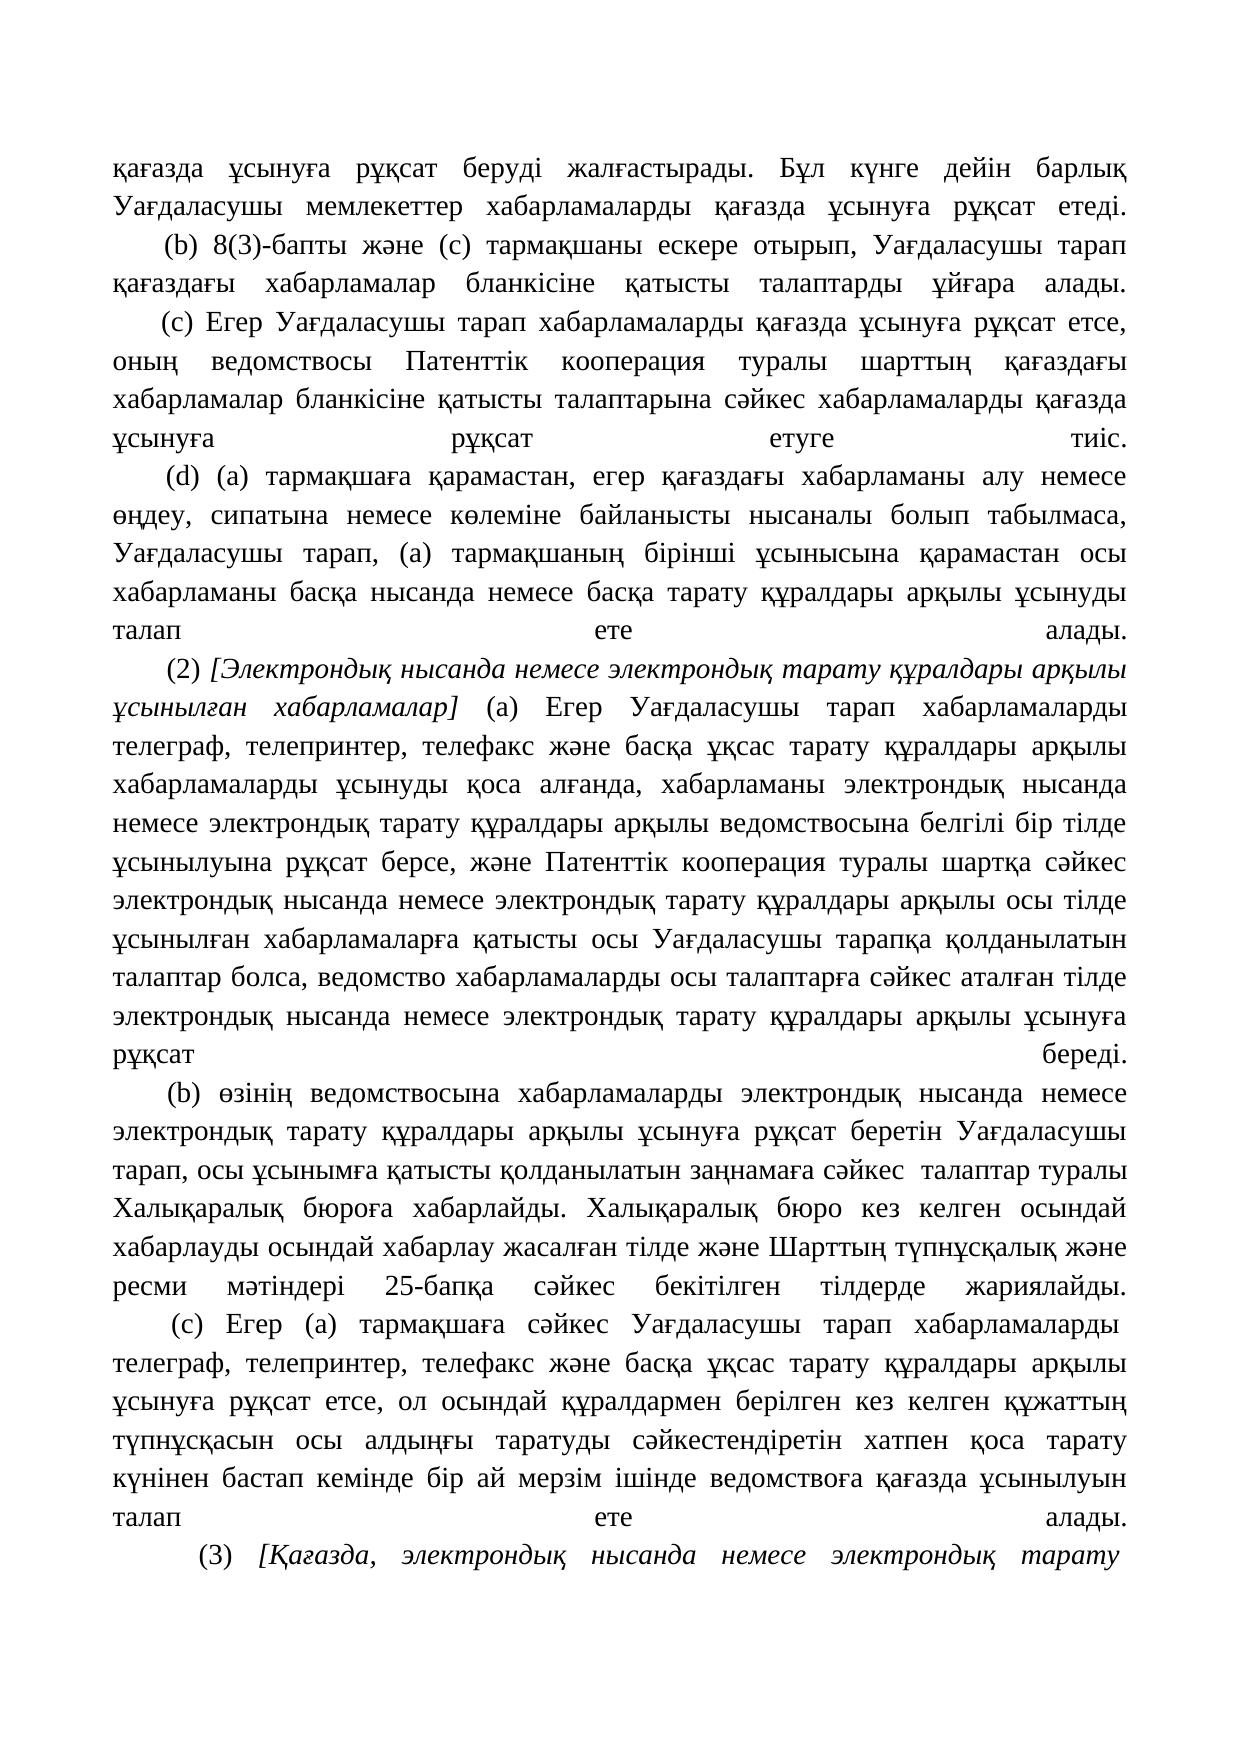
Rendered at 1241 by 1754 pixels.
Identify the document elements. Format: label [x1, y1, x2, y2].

text [112, 150, 1128, 1571]
